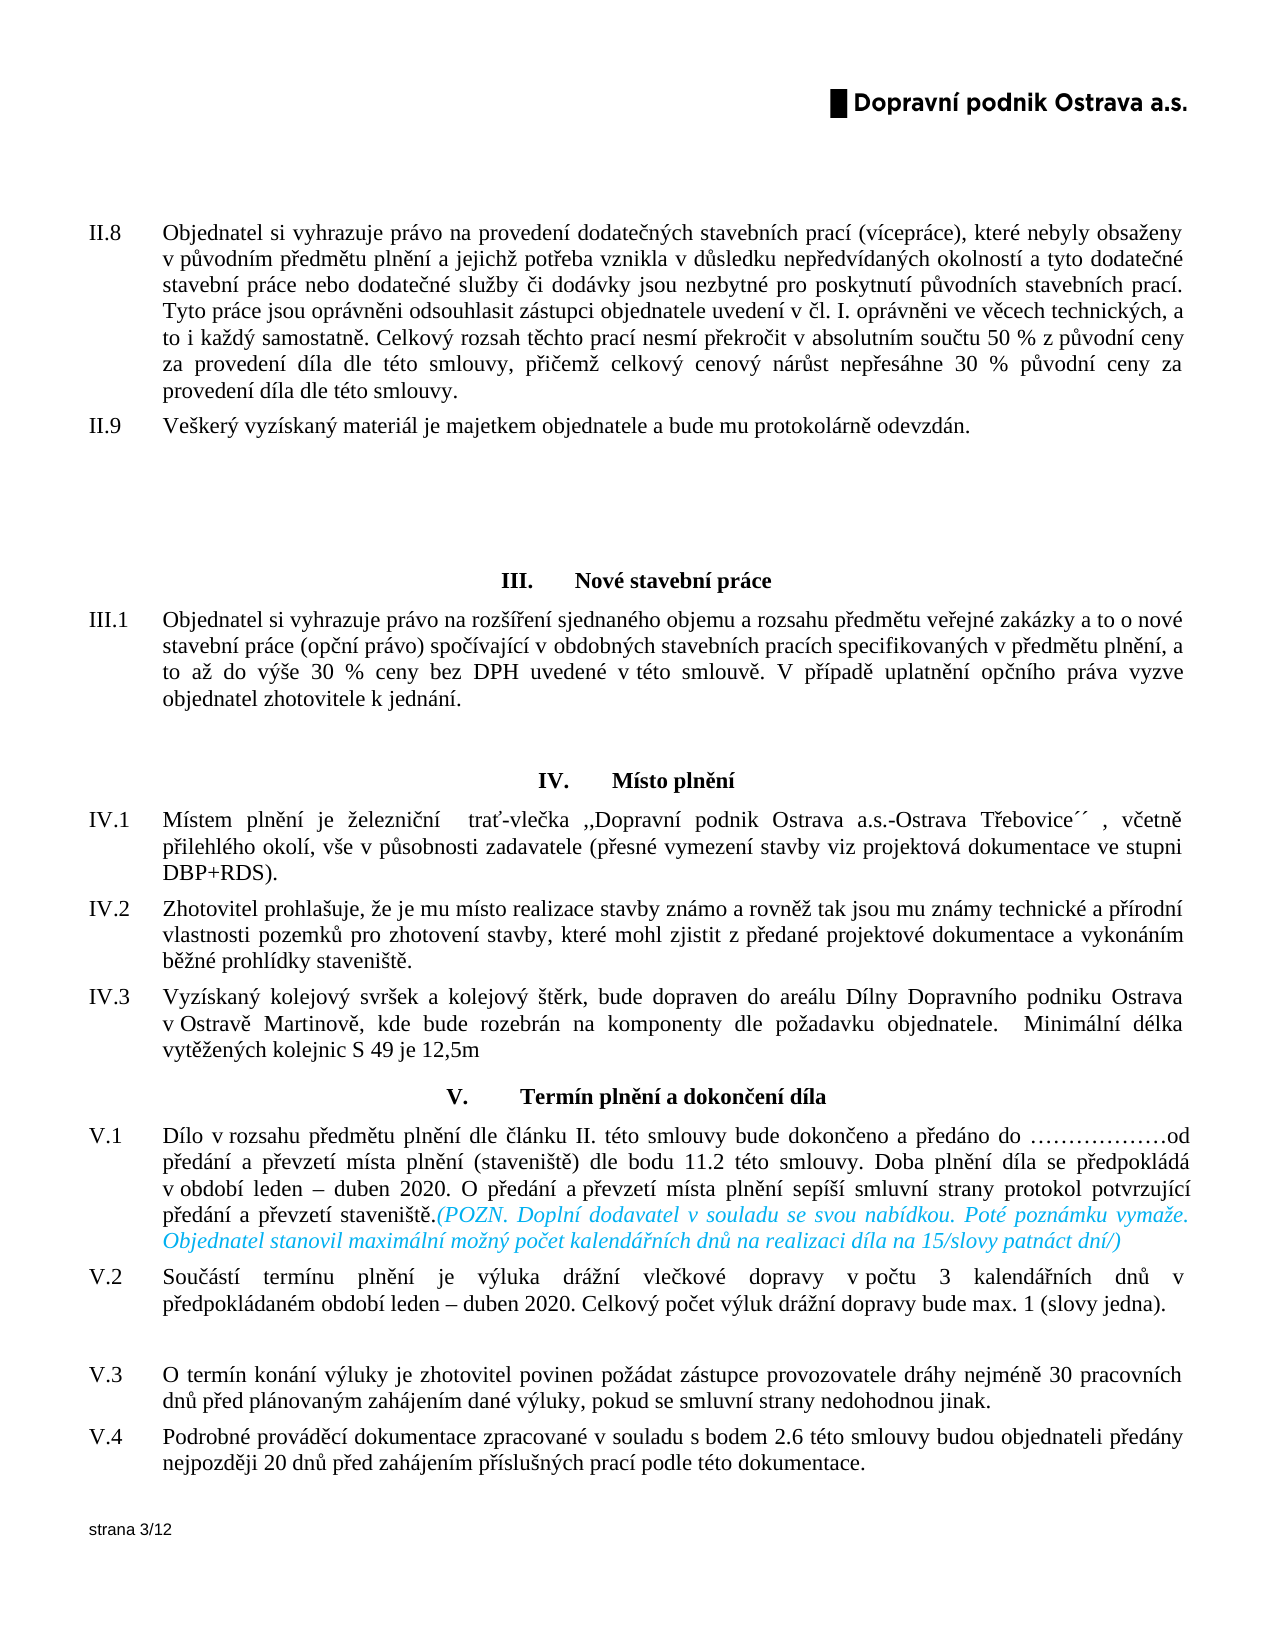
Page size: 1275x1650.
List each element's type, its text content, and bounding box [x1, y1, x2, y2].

subtitle Nové stavební práce [89, 567, 1184, 593]
picture [1105, 1238, 1111, 1248]
list Dílo v rozsahu předmětu plnění dle článku II. této smlouvy bude dokončeno a předáno do ………………od předání a převzetí místa plnění (staveniště) dle bodu 11.2 této smlouvy. Doba plnění díla se předpokládá v období leden – duben 2020. O předání a převzetí místa plnění sepíší smluvní strany protokol potvrzující předání a převzetí staveniště.(POZN. Doplní dodavatel v souladu se svou nabídkou. Poté poznámku vymaže. Objednatel stanovil maximální možný počet kalendářních dnů na realizaci díla na 15/slovy patnáct dní/) [89, 1122, 1192, 1254]
list Vyzískaný kolejový svršek a kolejový štěrk, bude dopraven do areálu Dílny Dopravního podniku Ostrava v Ostravě Martinově, kde bude rozebrán na komponenty dle požadavku objednatele. Minimální délka vytěžených kolejnic S 49 je 12,5m [89, 983, 1184, 1062]
list Podrobné prováděcí dokumentace zpracované v souladu s bodem 2.6 této smlouvy budou objednateli předány nejpozději 20 dnů před zahájením příslušných prací podle této dokumentace. [89, 1423, 1184, 1476]
list Objednatel si vyhrazuje právo na provedení dodatečných stavebních prací (vícepráce), které nebyly obsaženy v původním předmětu plnění a jejichž potřeba vznikla v důsledku nepředvídaných okolností a tyto dodatečné stavební práce nebo dodatečné služby či dodávky jsou nezbytné pro poskytnutí původních stavebních prací. Tyto práce jsou oprávněni odsouhlasit zástupci objednatele uvedení v čl. I. oprávněni ve věcech technických, a to i každý samostatně. Celkový rozsah těchto prací nesmí překročit v absolutním součtu 50 % z původní ceny za provedení díla dle této smlouvy, přičemž celkový cenový nárůst nepřesáhne 30 % původní ceny za provedení díla dle této smlouvy. [89, 218, 1184, 403]
subtitle Místo plnění [89, 768, 1184, 794]
list Součástí termínu plnění je výluka drážní vlečkové dopravy v počtu 3 kalendářních dnů v předpokládaném období leden – duben 2020. Celkový počet výluk drážní dopravy bude max. 1 (slovy jedna). [89, 1263, 1184, 1316]
list Veškerý vyzískaný materiál je majetkem objednatele a bude mu protokolárně odevzdán. [89, 412, 1184, 439]
subtitle Termín plnění a dokončení díla [89, 1083, 1184, 1109]
picture [830, 89, 1187, 118]
list O termín konání výluky je zhotovitel povinen požádat zástupce provozovatele dráhy nejméně 30 pracovních dnů před plánovaným zahájením dané výluky, pokud se smluvní strany nedohodnou jinak. [89, 1361, 1184, 1414]
list Objednatel si vyhrazuje právo na rozšíření sjednaného objemu a rozsahu předmětu veřejné zakázky a to o nové stavební práce (opční právo) spočívající v obdobných stavebních pracích specifikovaných v předmětu plnění, a to až do výše 30 % ceny bez DPH uvedené v této smlouvě. V případě uplatnění opčního práva vyzve objednatel zhotovitele k jednání. [89, 606, 1184, 711]
list Zhotovitel prohlašuje, že je mu místo realizace stavby známo a rovněž tak jsou mu známy technické a přírodní vlastnosti pozemků pro zhotovení stavby, které mohl zjistit z předané projektové dokumentace a vykonáním běžné prohlídky staveniště. [89, 895, 1184, 974]
list Místem plnění je železniční trať-vlečka ,,Dopravní podnik Ostrava a.s.-Ostrava Třebovice´´ , včetně přilehlého okolí, vše v působnosti zadavatele (přesné vymezení stavby viz projektová dokumentace ve stupni DBP+RDS). [89, 806, 1184, 886]
